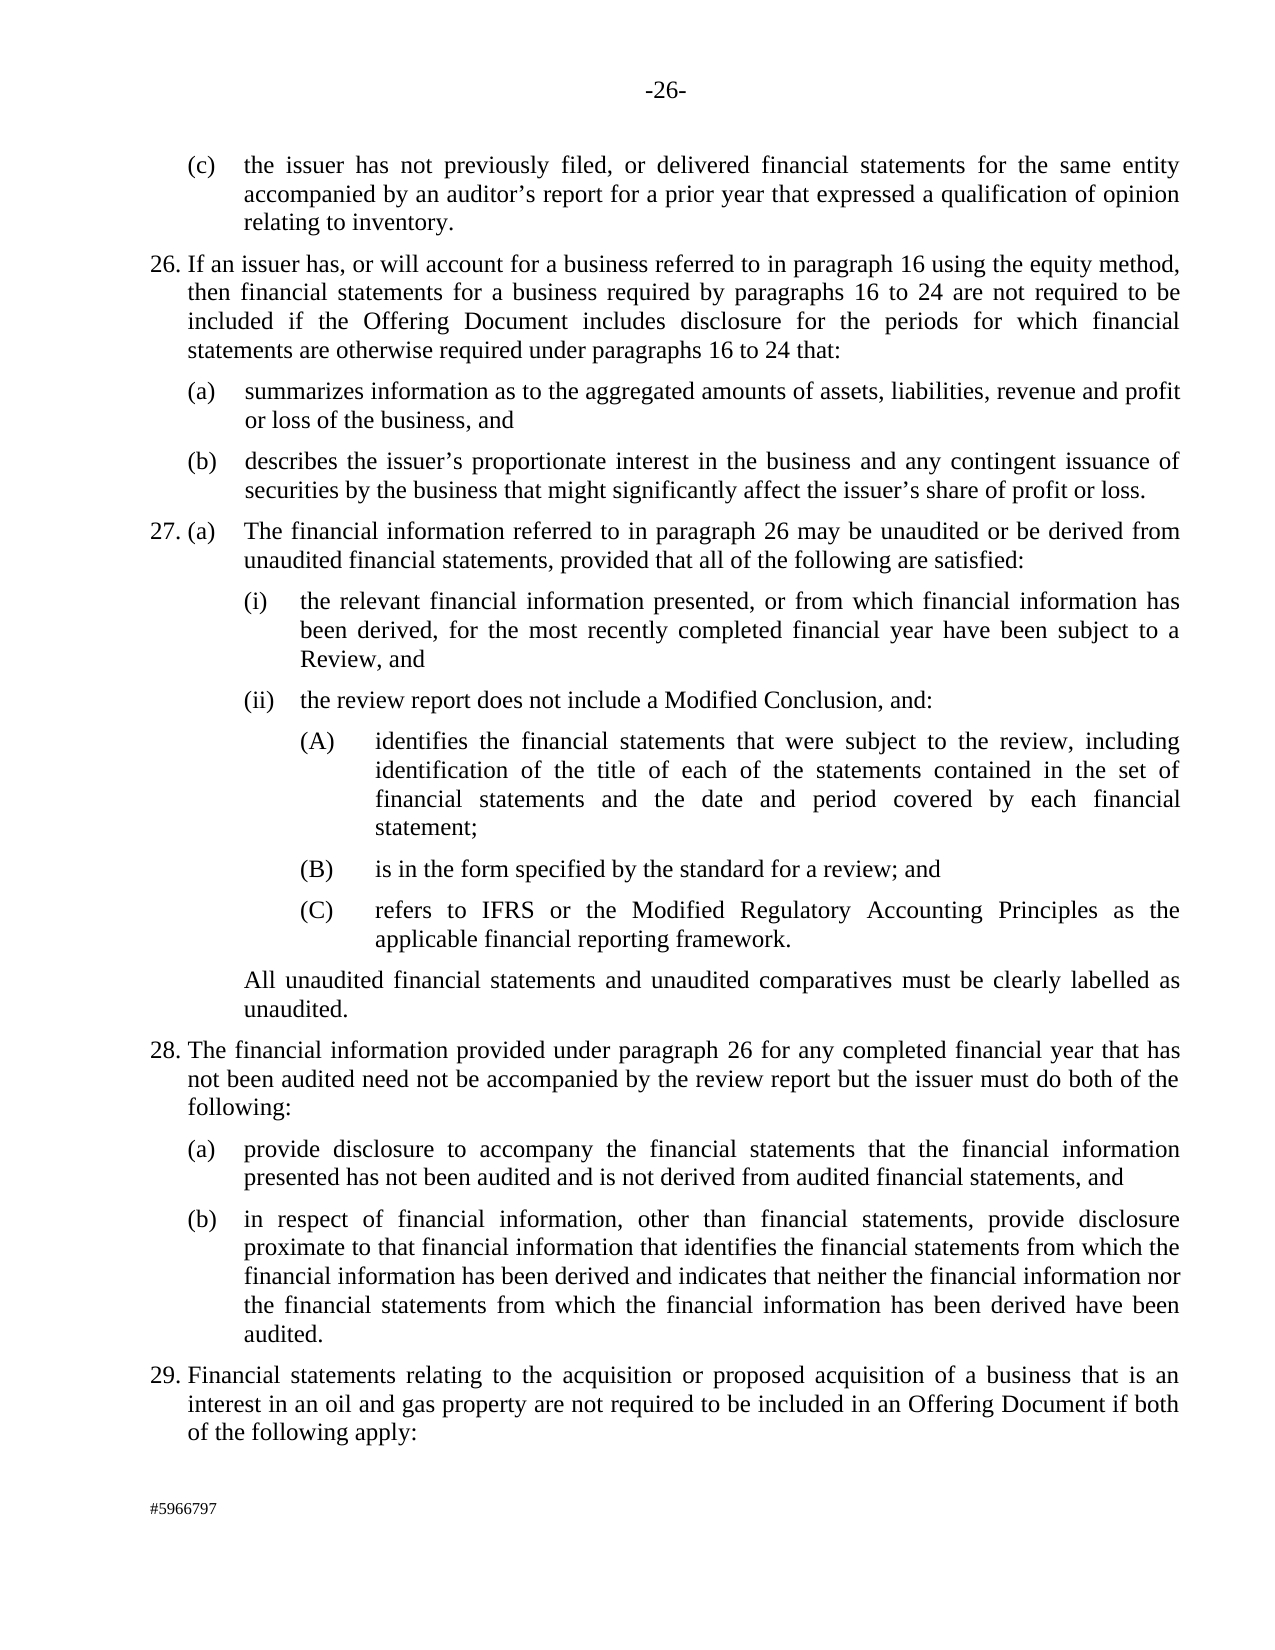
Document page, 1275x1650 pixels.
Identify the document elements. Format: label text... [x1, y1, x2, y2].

text 29. Financial statements relating to the acquisition or proposed acquisition of a business that is an interest in an oil and gas property are not required to be included in an Offering Document if both of the following apply: [150, 1360, 1181, 1446]
text (C) refers to IFRS or the Modified Regulatory Accounting Principles as the applicable financial reporting framework. [300, 895, 1181, 952]
text 28. The financial information provided under paragraph 26 for any completed financial year that has not been audited need not be accompanied by the review report but the issuer must do both of the following: [150, 1035, 1181, 1121]
text (b) in respect of financial information, other than financial statements, provide disclosure proximate to that financial information that identifies the financial statements from which the financial information has been derived and indicates that neither the financial information nor the financial statements from which the financial information has been derived have been audited. [187, 1204, 1181, 1347]
text 27. (a) The financial information referred to in paragraph 26 may be unaudited or be derived from unaudited financial statements, provided that all of the following are satisfied: [150, 516, 1181, 574]
text (i) the relevant financial information presented, or from which financial information has been derived, for the most recently completed financial year have been subject to a Review, and [244, 586, 1181, 672]
text (b) describes the issuer’s proportionate interest in the business and any contingent issuance of securities by the business that might significantly affect the issuer’s share of profit or loss. [187, 446, 1181, 504]
text 26. If an issuer has, or will account for a business referred to in paragraph 16 using the equity method, then financial statements for a business required by paragraphs 16 to 24 are not required to be included if the Offering Document includes disclosure for the periods for which financial statements are otherwise required under paragraphs 16 to 24 that: [150, 249, 1181, 364]
text (ii) the review report does not include a Modified Conclusion, and: [244, 685, 1181, 714]
text (a) summarizes information as to the aggregated amounts of assets, liabilities, revenue and profit or loss of the business, and [187, 376, 1181, 434]
text (c) the issuer has not previously filed, or delivered financial statements for the same entity accompanied by an auditor’s report for a prior year that expressed a qualification of opinion relating to inventory. [187, 150, 1181, 236]
text All unaudited financial statements and unaudited comparatives must be clearly labelled as unaudited. [244, 965, 1181, 1022]
text (a) provide disclosure to accompany the financial statements that the financial information presented has not been audited and is not derived from audited financial statements, and [187, 1134, 1181, 1191]
text (A) identifies the financial statements that were subject to the review, including identification of the title of each of the statements contained in the set of financial statements and the date and period covered by each financial statement; [300, 726, 1181, 841]
text (B) is in the form specified by the standard for a review; and [300, 854, 1181, 882]
